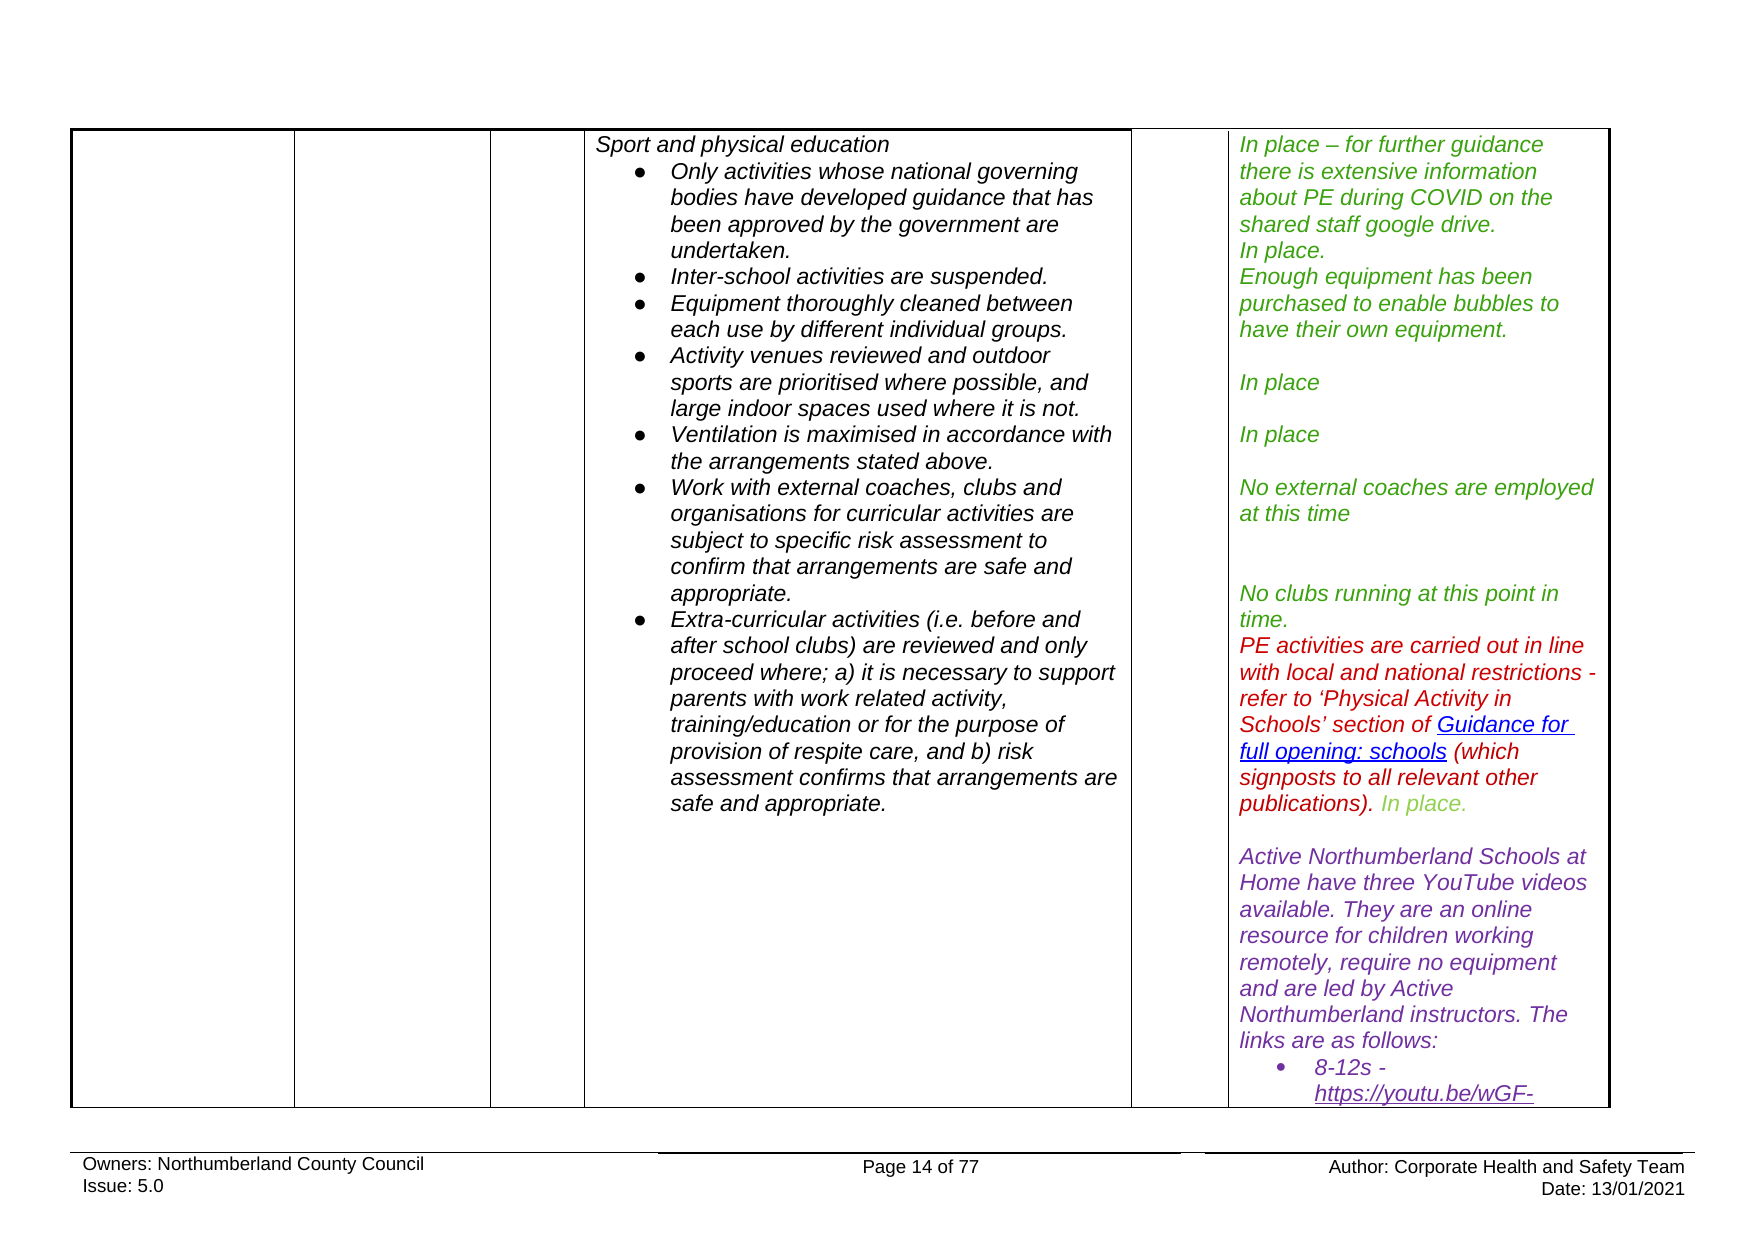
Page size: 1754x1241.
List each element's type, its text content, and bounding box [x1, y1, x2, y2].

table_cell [1228, 129, 1608, 1107]
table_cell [73, 131, 294, 1107]
table_cell H [491, 131, 584, 1107]
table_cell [585, 131, 1131, 1107]
table_cell L [1132, 129, 1228, 1107]
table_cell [295, 131, 490, 1107]
